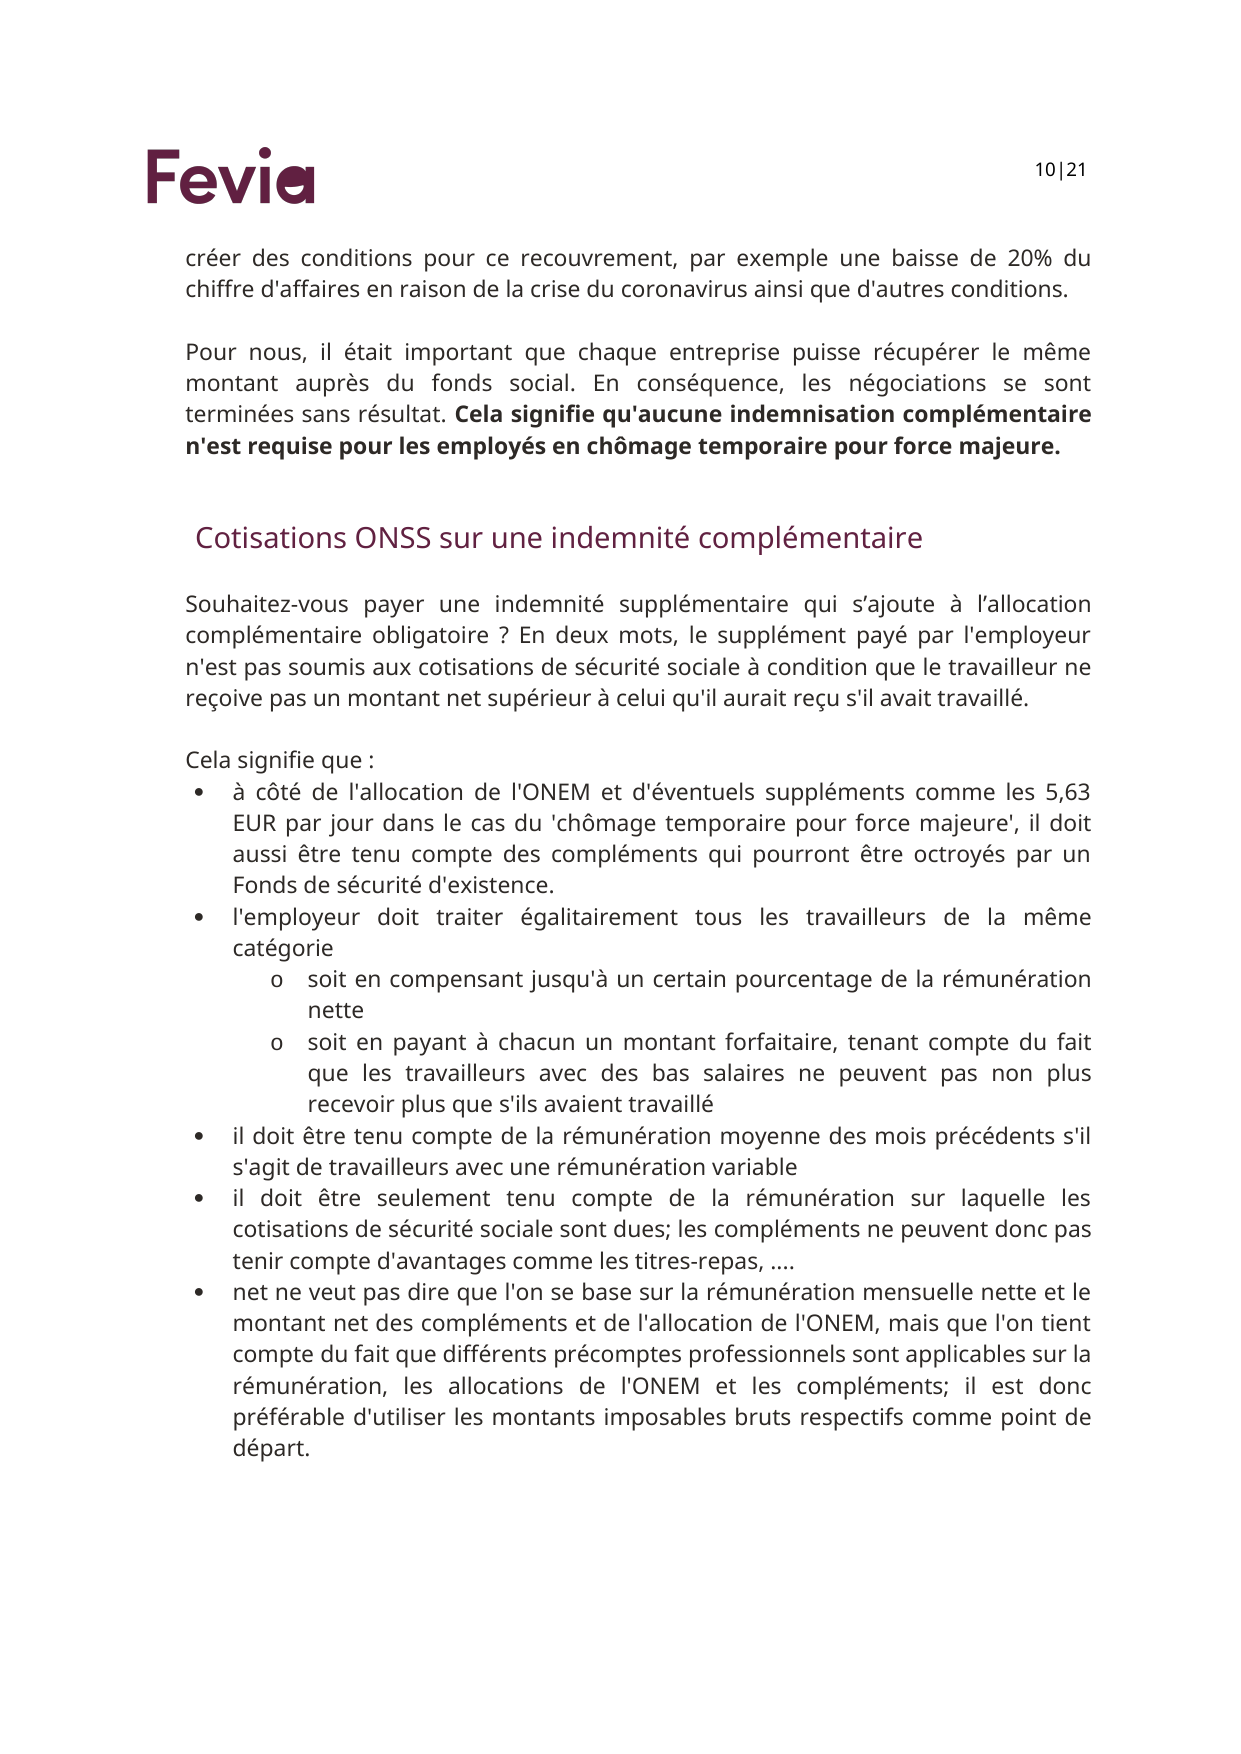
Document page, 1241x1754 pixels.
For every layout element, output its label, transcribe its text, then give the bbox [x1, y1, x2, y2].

text Cela signifie que : [148, 1244, 1092, 1276]
list à côté de l'allocation de l'ONEM et d'éventuels suppléments comme les 5,63 EUR par jour dans le cas du 'chômage temporaire pour force majeure', il doit aussi être tenu compte des compléments qui pourront être octroyés par un Fonds de sécurité d'existence. [195, 1276, 1092, 1401]
text Souhaitez-vous payer une indemnité supplémentaire qui s’ajoute à l’allocation complémentaire obligatoire ? En deux mots, le supplément payé par l'employeur n'est pas soumis aux cotisations de sécurité sociale à condition que le travailleur ne reçoive pas un montant net supérieur à celui qu'il aurait reçu s'il avait travaillé. [185, 1088, 1092, 1213]
text Après plusieurs réunions au sein de la CP220, nous avons mis sur la table une proposition dans laquelle nous voulions encore faire un effort financier substantiel provenant du fonds social pour les employés. Nous étions prêts à fournir une indemnité complémentaire pour tous les travailleurs pendant cette période avec 1/3 des réserves disponibles du fonds social pour les employés. En tenant compte des simulations, nous avons proposé une indemnité complémentaire de 5 euros par jour de chômage temporaire. Cette compensation supplémentaire serait donc à charge du fonds social. Les entreprises pourraient ainsi récupérer l'allocation complémentaire versée auprès du fonds social. Cependant, les syndicats ont voulu créer des conditions pour ce recouvrement, par exemple une baisse de 20% du chiffre d'affaires en raison de la crise du coronavirus ainsi que d'autres conditions. [185, 461, 1092, 805]
text En même temps, nous avons indiqué que nous étions prêts à octroyer une indemnité complémentaire en cas de chômage temporaire pour force majeure dû à la crise du coronavirus pour les employés au moyen des réserves du fonds social. [185, 336, 1092, 430]
text Pour nous, il était important que chaque entreprise puisse récupérer le même montant auprès du fonds social. En conséquence, les négociations se sont terminées sans résultat. Cela signifie qu'aucune indemnisation complémentaire n'est requise pour les employés en chômage temporaire pour force majeure. [185, 836, 1092, 961]
picture [147, 147, 315, 204]
list l'employeur doit traiter égalitairement tous les travailleurs de la même catégorie [195, 1401, 1092, 1463]
text Cotisations ONSS sur une indemnité complémentaire [148, 1017, 1092, 1057]
